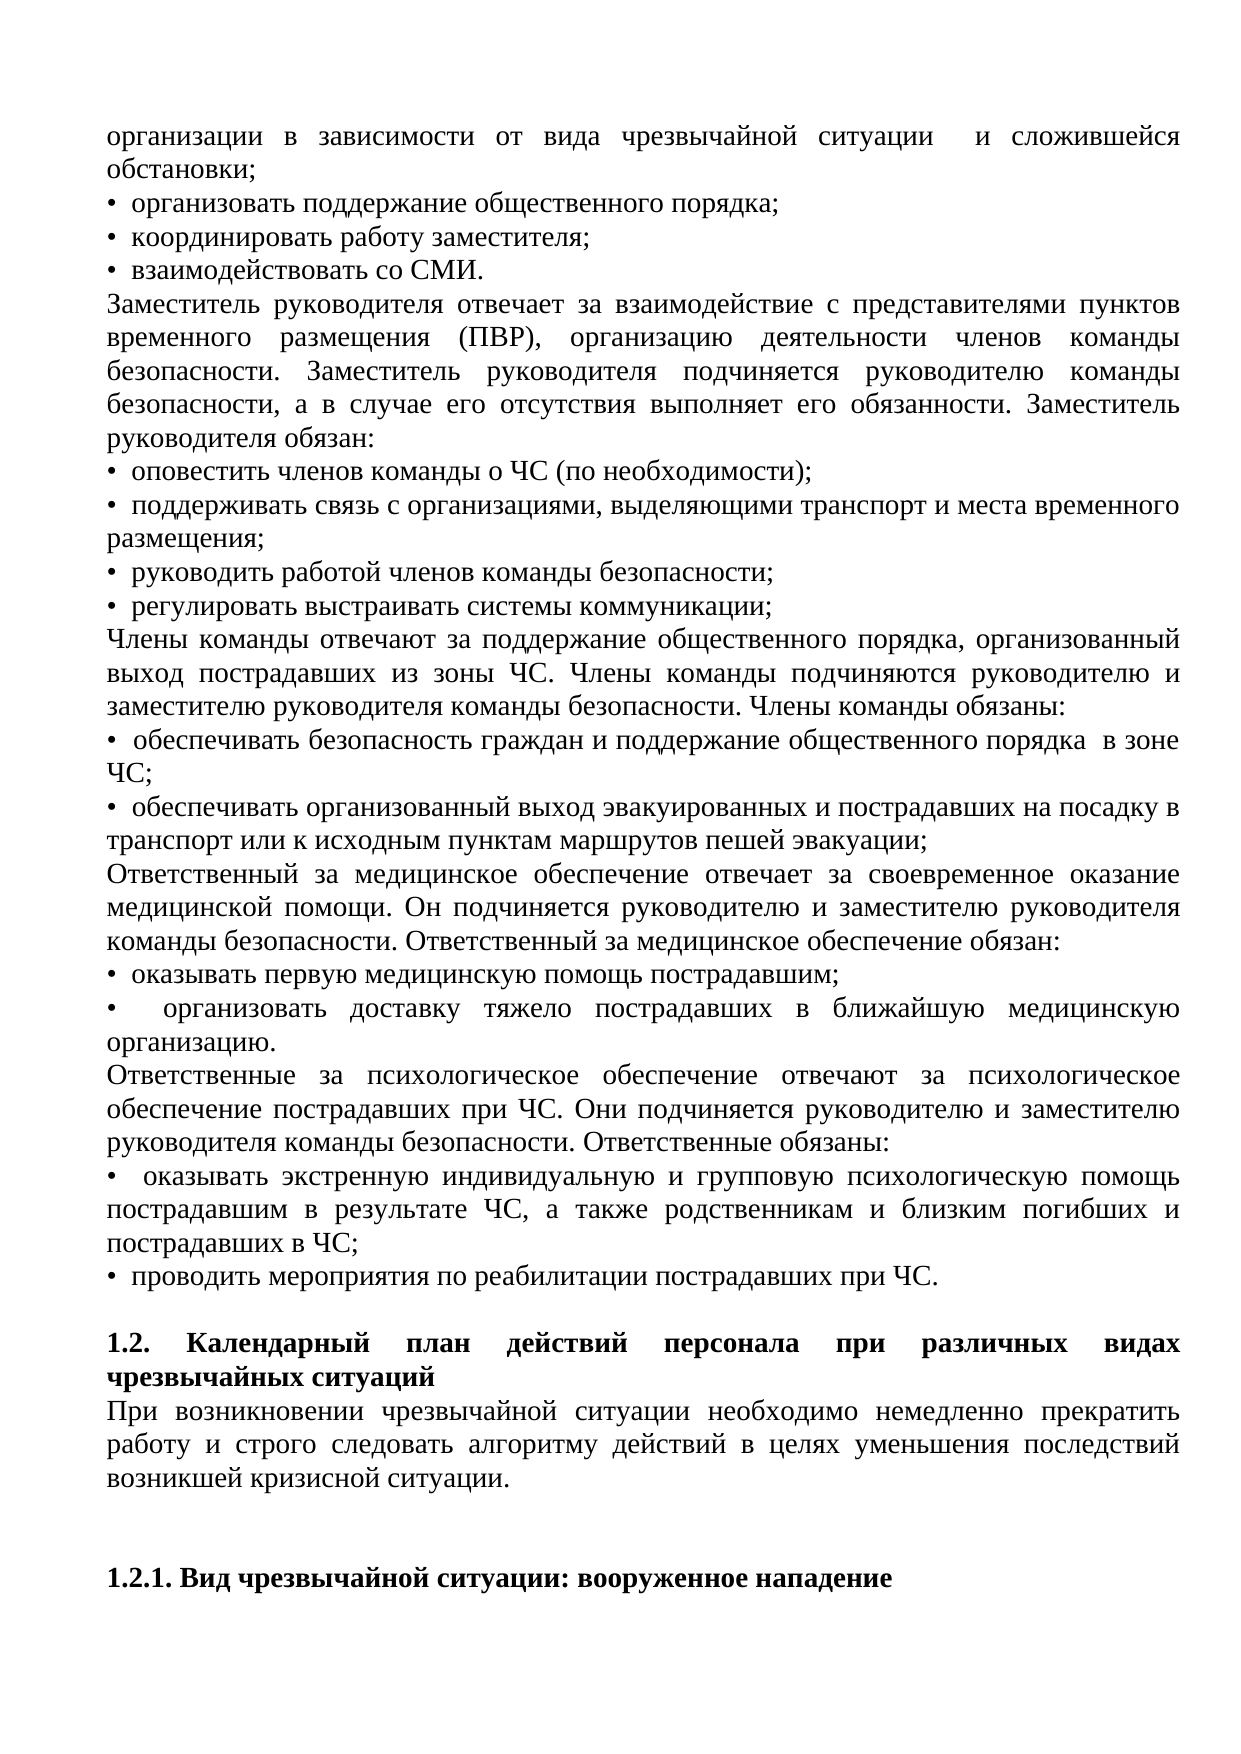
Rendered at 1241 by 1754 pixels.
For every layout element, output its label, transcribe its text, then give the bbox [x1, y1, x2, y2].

text • оказывать экстренную индивидуальную и групповую психологическую помощь пострадавшим в результате ЧС, а также родственникам и близким погибших и пострадавших в ЧС; [106, 1158, 1181, 1258]
text • обеспечивать безопасность граждан и поддержание общественного порядка в зоне ЧС; [106, 722, 1181, 789]
text Члены команды отвечают за поддержание общественного порядка, организованный выход пострадавших из зоны ЧС. Члены команды подчиняются руководителю и заместителю руководителя команды безопасности. Члены команды обязаны: [106, 621, 1181, 722]
text Ответственные за психологическое обеспечение отвечают за психологическое обеспечение пострадавших при ЧС. Они подчиняется руководителю и заместителю руководителя команды безопасности. Ответственные обязаны: [106, 1057, 1181, 1158]
text • регулировать выстраивать системы коммуникации; [106, 588, 1181, 621]
text • оказывать первую медицинскую помощь пострадавшим; [106, 957, 1181, 990]
text • организовать доставку тяжело пострадавших в ближайшую медицинскую организацию. [106, 990, 1181, 1057]
text • обеспечивать организованный выход эвакуированных и пострадавших на посадку в транспорт или к исходным пунктам маршрутов пешей эвакуации; [106, 789, 1181, 856]
text 1.2.1. Вид чрезвычайной ситуации: вооруженное нападение [106, 1560, 1181, 1594]
text • руководить работой членов команды безопасности; [106, 554, 1181, 588]
text Ответственный за медицинское обеспечение отвечает за своевременное оказание медицинской помощи. Он подчиняется руководителю и заместителю руководителя команды безопасности. Ответственный за медицинское обеспечение обязан: [106, 856, 1181, 957]
text • поддерживать связь с организациями, выделяющими транспорт и места временного размещения; [106, 487, 1181, 554]
text организации в зависимости от вида чрезвычайной ситуации и сложившейся обстановки; [106, 118, 1181, 185]
text • взаимодействовать со СМИ. [106, 252, 1181, 286]
text • организовать поддержание общественного порядка; [106, 185, 1181, 219]
text • координировать работу заместителя; [106, 219, 1181, 252]
text 1.2. Календарный план действий персонала при различных видах чрезвычайных ситуаций [106, 1326, 1181, 1393]
text • оповестить членов команды о ЧС (по необходимости); [106, 453, 1181, 487]
text Заместитель руководителя отвечает за взаимодействие с представителями пунктов временного размещения (ПВР), организацию деятельности членов команды безопасности. Заместитель руководителя подчиняется руководителю команды безопасности, а в случае его отсутствия выполняет его обязанности. Заместитель руководителя обязан: [106, 286, 1181, 453]
text При возникновении чрезвычайной ситуации необходимо немедленно прекратить работу и строго следовать алгоритму действий в целях уменьшения последствий возникшей кризисной ситуации. [106, 1393, 1181, 1493]
text • проводить мероприятия по реабилитации пострадавших при ЧС. [106, 1258, 1181, 1292]
